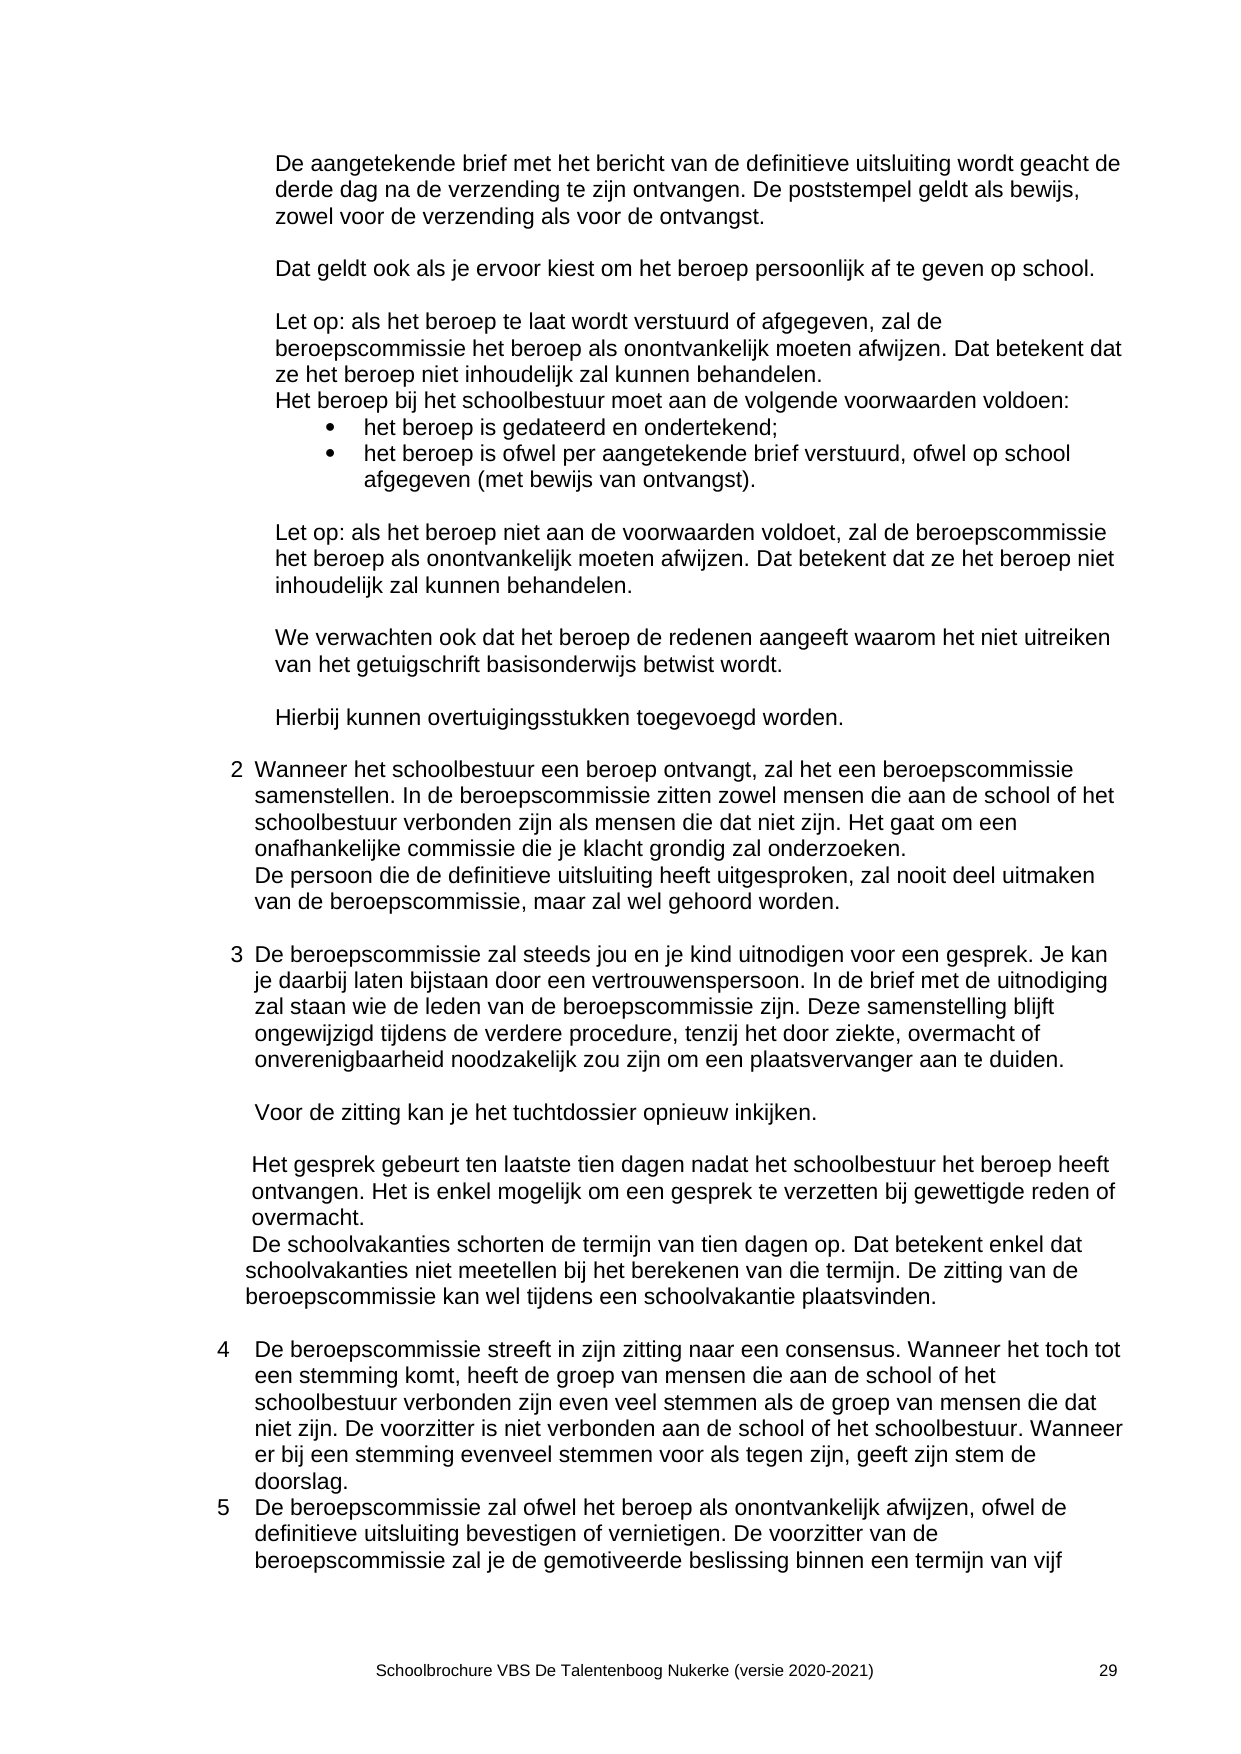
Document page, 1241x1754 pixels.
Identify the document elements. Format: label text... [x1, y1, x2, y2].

text Dat geldt ook als je ervoor kiest om het beroep persoonlijk af te geven op school. [275, 255, 1128, 282]
list Wanneer het schoolbestuur een beroep ontvangt, zal het een beroepscommissie samenstellen. In de beroepscommissie zitten zowel mensen die aan de school of het schoolbestuur verbonden zijn als mensen die dat niet zijn. Het gaat om een onafhankelijke commissie die je klacht grondig zal onderzoeken. [230, 756, 1128, 862]
text Het beroep bij het schoolbestuur moet aan de volgende voorwaarden voldoen: [275, 387, 1128, 413]
text De aangetekende brief met het bericht van de definitieve uitsluiting wordt geacht de derde dag na de verzending te zijn ontvangen. De poststempel geldt als bewijs, zowel voor de verzending als voor de ontvangst. [275, 150, 1128, 229]
list Voor de zitting kan je het tuchtdossier opnieuw inkijken. [254, 1099, 1128, 1125]
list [217, 1494, 1128, 1573]
list De persoon die de definitieve uitsluiting heeft uitgesproken, zal nooit deel uitmaken van de beroepscommissie, maar zal wel gehoord worden. [254, 862, 1128, 914]
list De beroepscommissie streeft in zijn zitting naar een consensus. Wanneer het toch tot een stemming komt, heeft de groep van mensen die aan de school of het schoolbestuur verbonden zijn even veel stemmen als de groep van mensen die dat niet zijn. De voorzitter is niet verbonden aan de school of het schoolbestuur. Wanneer er bij een stemming evenveel stemmen voor als tegen zijn, geeft zijn stem de doorslag. [217, 1336, 1128, 1494]
text ontvangen. Het is enkel mogelijk om een gesprek te verzetten bij gewettigde reden of [245, 1178, 1128, 1204]
text Let op: als het beroep te laat wordt verstuurd of afgegeven, zal de beroepscommissie het beroep als onontvankelijk moeten afwijzen. Dat betekent dat ze het beroep niet inhoudelijk zal kunnen behandelen. [275, 308, 1128, 387]
text Let op: als het beroep niet aan de voorwaarden voldoet, zal de beroepscommissie het beroep als onontvankelijk moeten afwijzen. Dat betekent dat ze het beroep niet inhoudelijk zal kunnen behandelen. [275, 519, 1128, 598]
text Hierbij kunnen overtuigingsstukken toegevoegd worden. [275, 703, 1128, 730]
list het beroep is gedateerd en ondertekend; [326, 413, 1128, 440]
text Het gesprek gebeurt ten laatste tien dagen nadat het schoolbestuur het beroep heeft [245, 1151, 1128, 1178]
text We verwachten ook dat het beroep de redenen aangeeft waarom het niet uitreiken van het getuigschrift basisonderwijs betwist wordt. [275, 624, 1128, 677]
text overmacht. De schoolvakanties schorten de termijn van tien dagen op. Dat betekent enkel dat schoolvakanties niet meetellen bij het berekenen van die termijn. De zitting van de beroepscommissie kan wel tijdens een schoolvakantie plaatsvinden. [245, 1204, 1128, 1309]
list De beroepscommissie zal steeds jou en je kind uitnodigen voor een gesprek. Je kan je daarbij laten bijstaan door een vertrouwenspersoon. In de brief met de uitnodiging zal staan wie de leden van de beroepscommissie zijn. Deze samenstelling blijft ongewijzigd tijdens de verdere procedure, tenzij het door ziekte, overmacht of onverenigbaarheid noodzakelijk zou zijn om een plaatsvervanger aan te duiden. [230, 941, 1128, 1072]
list het beroep is ofwel per aangetekende brief verstuurd, ofwel op school afgegeven (met bewijs van ontvangst). [326, 440, 1128, 493]
